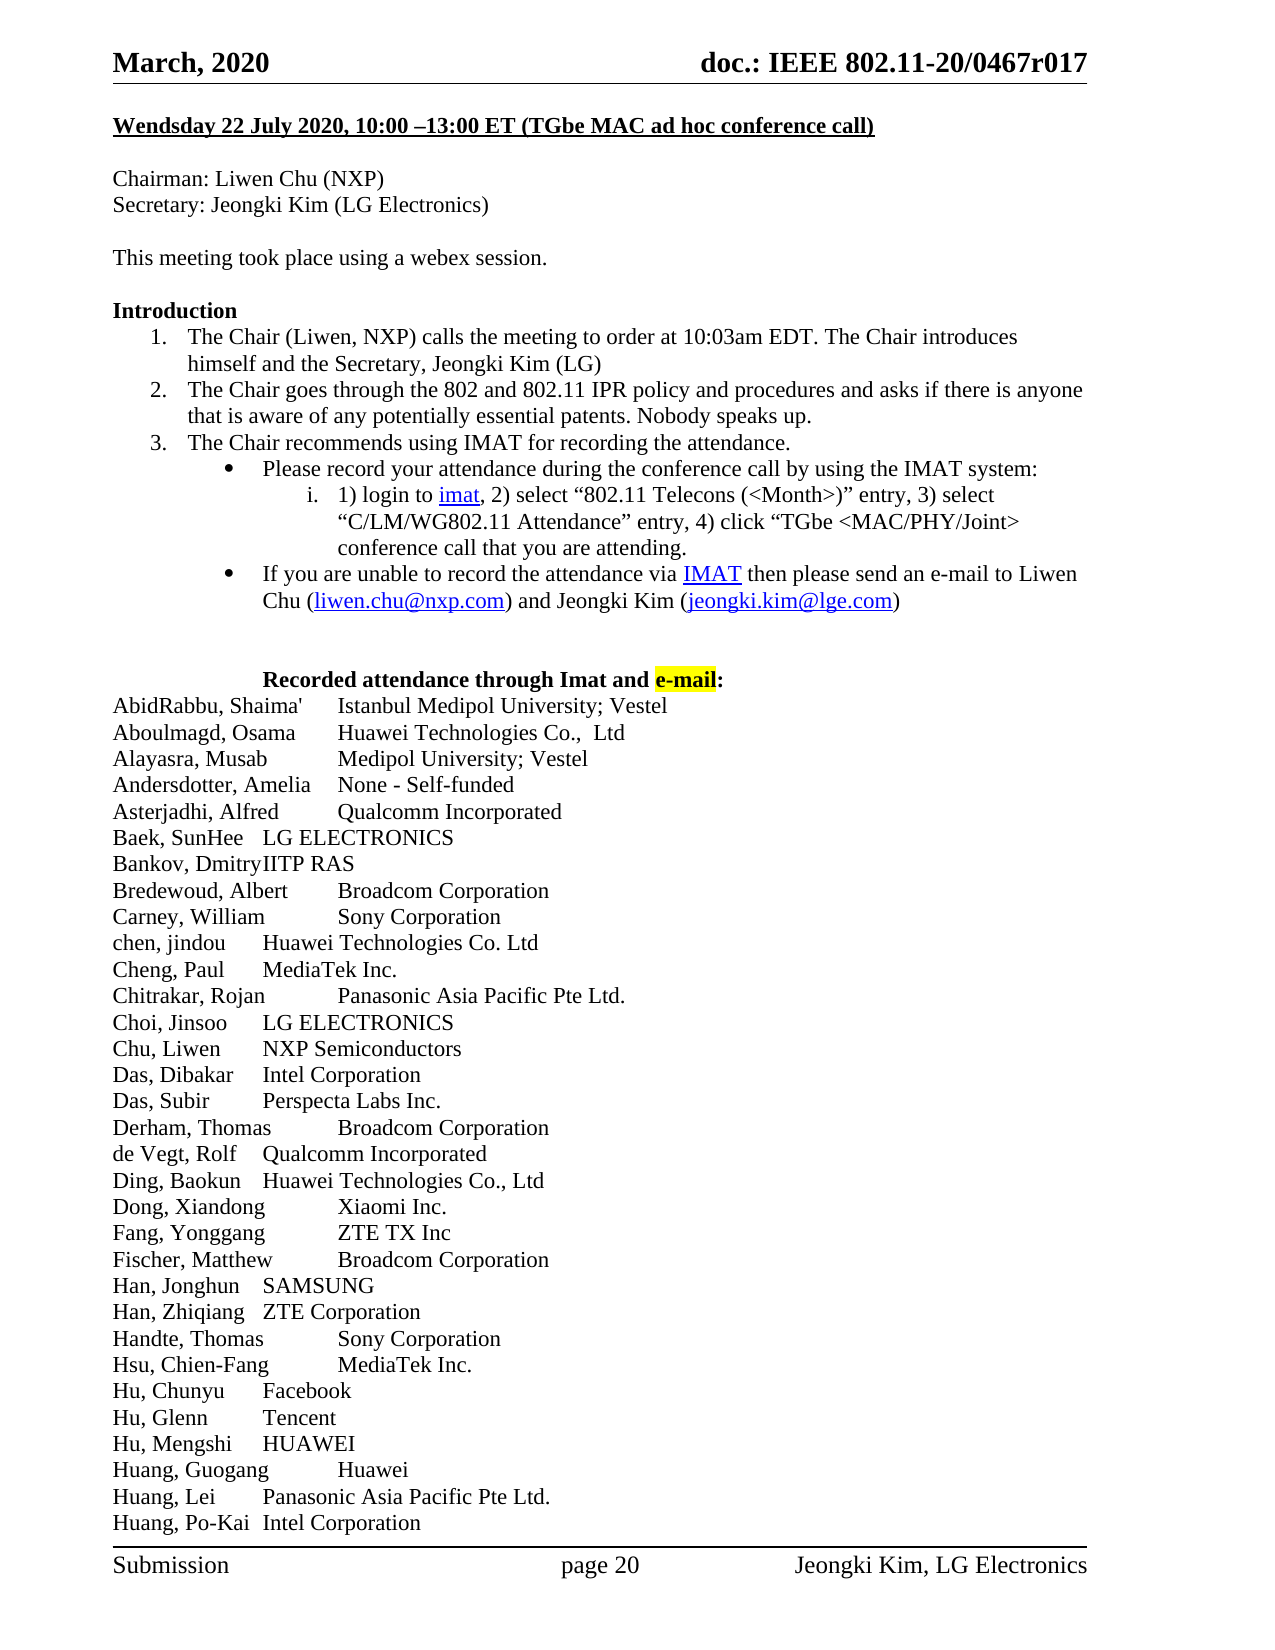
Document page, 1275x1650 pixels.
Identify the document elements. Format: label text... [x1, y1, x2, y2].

text This meeting took place using a webex session. [112, 244, 1087, 271]
list If you are unable to record the attendance via IMAT then please send an e-mail to Liwen Chu (liwen.chu@nxp.com) and Jeongki Kim (jeongki.kim@lge.com) [225, 561, 1087, 613]
text Han, Jonghun SAMSUNG [112, 1272, 1087, 1298]
text Choi, Jinsoo LG ELECTRONICS [112, 1008, 1087, 1035]
text Huang, Guogang Huawei [112, 1457, 1087, 1483]
text Cheng, Paul MediaTek Inc. [112, 956, 1087, 982]
text Huang, Lei Panasonic Asia Pacific Pte Ltd. [112, 1483, 1087, 1509]
text Carney, William Sony Corporation [112, 903, 1087, 929]
list The Chair recommends using IMAT for recording the attendance. [150, 429, 1087, 455]
text Huang, Po-Kai Intel Corporation [112, 1509, 1087, 1536]
list The Chair (Liwen, NXP) calls the meeting to order at 10:03am EDT. The Chair introduces himself and the Secretary, Jeongki Kim (LG) [150, 323, 1087, 376]
text Fang, Yonggang ZTE TX Inc [112, 1219, 1087, 1246]
text Hu, Glenn Tencent [112, 1404, 1087, 1430]
text Fischer, Matthew Broadcom Corporation [112, 1246, 1087, 1272]
text Secretary: Jeongki Kim (LG Electronics) [112, 192, 1087, 218]
list The Chair goes through the 802 and 802.11 IPR policy and procedures and asks if there is anyone that is aware of any potentially essential patents. Nobody speaks up. [150, 376, 1087, 429]
text Dong, Xiandong Xiaomi Inc. [112, 1193, 1087, 1219]
text Andersdotter, Amelia None - Self-funded [112, 771, 1087, 798]
list Please record your attendance during the conference call by using the IMAT system: [225, 455, 1087, 481]
text Handte, Thomas Sony Corporation [112, 1325, 1087, 1351]
text Das, Dibakar Intel Corporation [112, 1061, 1087, 1088]
text Alayasra, Musab Medipol University; Vestel [112, 745, 1087, 771]
text Ding, Baokun Huawei Technologies Co., Ltd [112, 1167, 1087, 1193]
text Hu, Chunyu Facebook [112, 1377, 1087, 1404]
text Baek, SunHee LG ELECTRONICS [112, 824, 1087, 850]
text Hsu, Chien-Fang MediaTek Inc. [112, 1351, 1087, 1377]
text chen, jindou Huawei Technologies Co. Ltd [112, 929, 1087, 956]
text Asterjadhi, Alfred Qualcomm Incorporated [112, 798, 1087, 824]
text Bredewoud, Albert Broadcom Corporation [112, 877, 1087, 903]
text Aboulmagd, Osama Huawei Technologies Co., Ltd [112, 719, 1087, 745]
text Chairman: Liwen Chu (NXP) [112, 165, 1087, 192]
text Han, Zhiqiang ZTE Corporation [112, 1298, 1087, 1325]
text Das, Subir Perspecta Labs Inc. [112, 1088, 1087, 1114]
text Recorded attendance through Imat and e-mail: [262, 613, 1087, 692]
text Chitrakar, Rojan Panasonic Asia Pacific Pte Ltd. [112, 982, 1087, 1008]
text de Vegt, Rolf Qualcomm Incorporated [112, 1140, 1087, 1167]
text Hu, Mengshi HUAWEI [112, 1430, 1087, 1457]
text Chu, Liwen NXP Semiconductors [112, 1035, 1087, 1061]
text Wendsday 22 July 2020, 10:00 –13:00 ET (TGbe MAC ad hoc conference call) [112, 112, 1087, 139]
text AbidRabbu, Shaima' Istanbul Medipol University; Vestel [112, 692, 1087, 719]
text Bankov, Dmitry IITP RAS [112, 850, 1087, 877]
text Derham, Thomas Broadcom Corporation [112, 1114, 1087, 1140]
text Introduction [112, 297, 1087, 323]
list 1) login to imat, 2) select “802.11 Telecons (<Month>)” entry, 3) select “C/LM/WG802.11 Attendance” entry, 4) click “TGbe <MAC/PHY/Joint> conference call that you are attending. [319, 481, 1087, 561]
